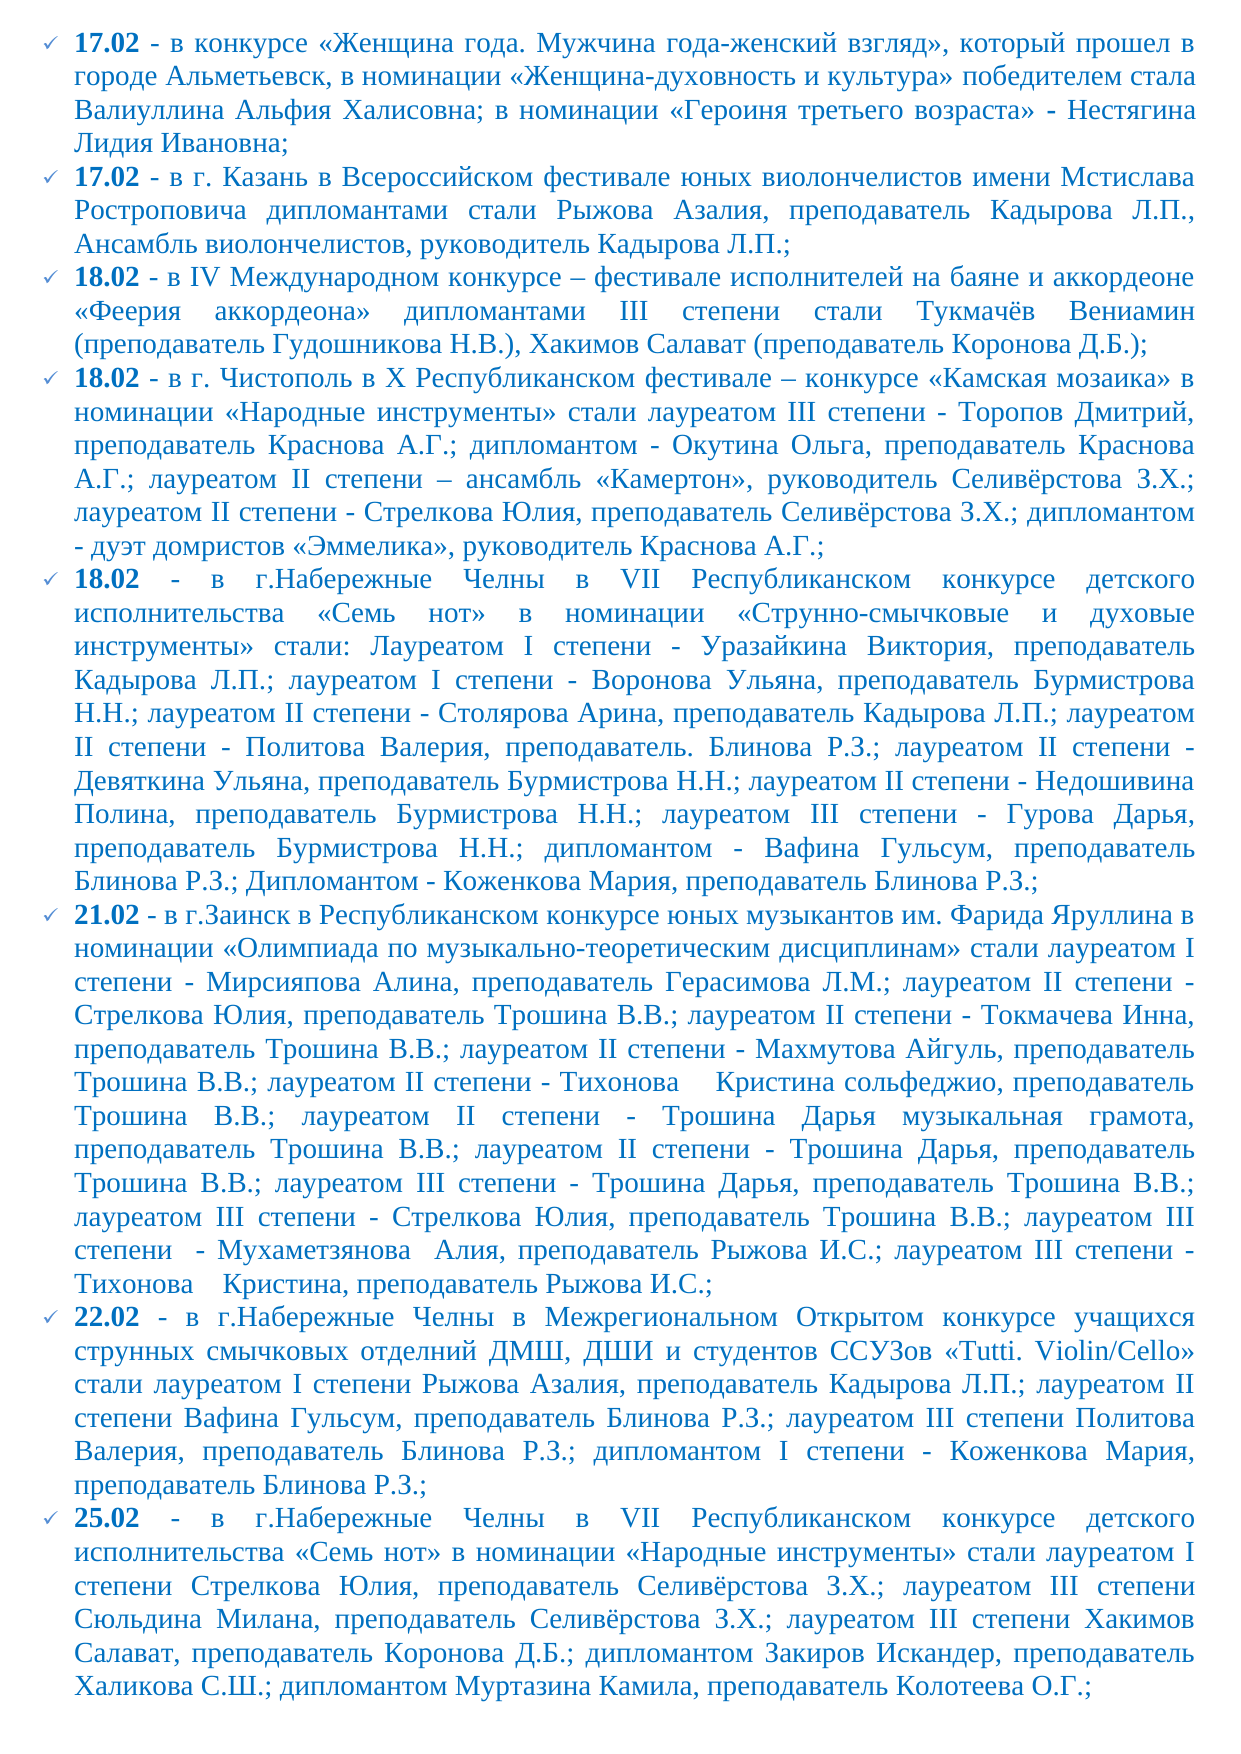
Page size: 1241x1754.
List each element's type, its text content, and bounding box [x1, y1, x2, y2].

list 17.02 - в г. Казань в Всероссийском фестивале юных виолончелистов имени Мстислава Ростроповича дипломантами стали Рыжова Азалия, преподаватель Кадырова Л.П., Ансамбль виолончелистов, руководитель Кадырова Л.П.; [59, 159, 1196, 259]
list 18.02 - в г.Набережные Челны в VII Республиканском конкурсе детского исполнительства «Семь нот» в номинации «Струнно-смычковые и духовые инструменты» стали: Лауреатом I степени - Уразайкина Виктория, преподаватель Кадырова Л.П.; лауреатом I степени - Воронова Ульяна, преподаватель Бурмистрова Н.Н.; лауреатом II степени - Столярова Арина, преподаватель Кадырова Л.П.; лауреатом II степени - Политова Валерия, преподаватель. Блинова Р.З.; лауреатом II степени - Девяткина Ульяна, преподаватель Бурмистрова Н.Н.; лауреатом II степени - Недошивина Полина, преподаватель Бурмистрова Н.Н.; лауреатом III степени - Гурова Дарья, преподаватель Бурмистрова Н.Н.; дипломантом - Вафина Гульсум, преподаватель Блинова Р.З.; Дипломантом - Коженкова Мария, преподаватель Блинова Р.З.; [59, 561, 1196, 897]
list 17.02 - в конкурсе «Женщина года. Мужчина года-женский взгляд», который прошел в городе Альметьевск, в номинации «Женщина-духовность и культура» победителем стала Валиуллина Альфия Халисовна; в номинации «Героиня третьего возраста» - Нестягина Лидия Ивановна; [59, 25, 1196, 159]
list 18.02 - в г. Чистополь в X Республиканском фестивале – конкурсе «Камская мозаика» в номинации «Народные инструменты» стали лауреатом III степени - Торопов Дмитрий, преподаватель Краснова А.Г.; дипломантом - Окутина Ольга, преподаватель Краснова А.Г.; лауреатом II степени – ансамбль «Камертон», руководитель Селивёрстова З.Х.; лауреатом II степени - Стрелкова Юлия, преподаватель Селивёрстова З.Х.; дипломантом - дуэт домристов «Эммелика», руководитель Краснова А.Г.; [59, 360, 1196, 561]
list 22.02 - в г.Набережные Челны в Межрегиональном Открытом конкурсе учащихся струнных смычковых отделний ДМШ, ДШИ и студентов ССУЗов «Tutti. Violin/Cello» стали лауреатом I степени Рыжова Азалия, преподаватель Кадырова Л.П.; лауреатом II степени Вафина Гульсум, преподаватель Блинова Р.З.; лауреатом III степени Политова Валерия, преподаватель Блинова Р.З.; дипломантом I степени - Коженкова Мария, преподаватель Блинова Р.З.; [59, 1299, 1196, 1501]
list 25.02 - в г.Набережные Челны в VII Республиканском конкурсе детского исполнительства «Семь нот» в номинации «Народные инструменты» стали лауреатом I степени Стрелкова Юлия, преподаватель Селивёрстова З.Х.; лауреатом III степени Сюльдина Милана, преподаватель Селивёрстова З.Х.; лауреатом III степени Хакимов Салават, преподаватель Коронова Д.Б.; дипломантом Закиров Искандер, преподаватель Халикова С.Ш.; дипломантом Муртазина Камила, преподаватель Колотеева О.Г.; [59, 1501, 1196, 1702]
list 18.02 - в IV Международном конкурсе – фестивале исполнителей на баяне и аккордеоне «Феерия аккордеона» дипломантами III степени стали Тукмачёв Вениамин (преподаватель Гудошникова Н.В.), Хакимов Салават (преподаватель Коронова Д.Б.); [59, 259, 1196, 360]
list 21.02 - в г.Заинск в Республиканском конкурсе юных музыкантов им. Фарида Яруллина в номинации «Олимпиада по музыкально-теоретическим дисциплинам» стали лауреатом I степени - Мирсияпова Алина, преподаватель Герасимова Л.М.; лауреатом II степени - Стрелкова Юлия, преподаватель Трошина В.В.; лауреатом II степени - Токмачева Инна, преподаватель Трошина В.В.; лауреатом II степени - Махмутова Айгуль, преподаватель Трошина В.В.; лауреатом II степени - Тихонова Кристина сольфеджио, преподаватель Трошина В.В.; лауреатом II степени - Трошина Дарья музыкальная грамота, преподаватель Трошина В.В.; лауреатом II степени - Трошина Дарья, преподаватель Трошина В.В.; лауреатом III степени - Трошина Дарья, преподаватель Трошина В.В.; лауреатом III степени - Стрелкова Юлия, преподаватель Трошина В.В.; лауреатом III степени - Мухаметзянова Алия, преподаватель Рыжова И.С.; лауреатом III степени - Тихонова Кристина, преподаватель Рыжова И.С.; [59, 897, 1196, 1299]
